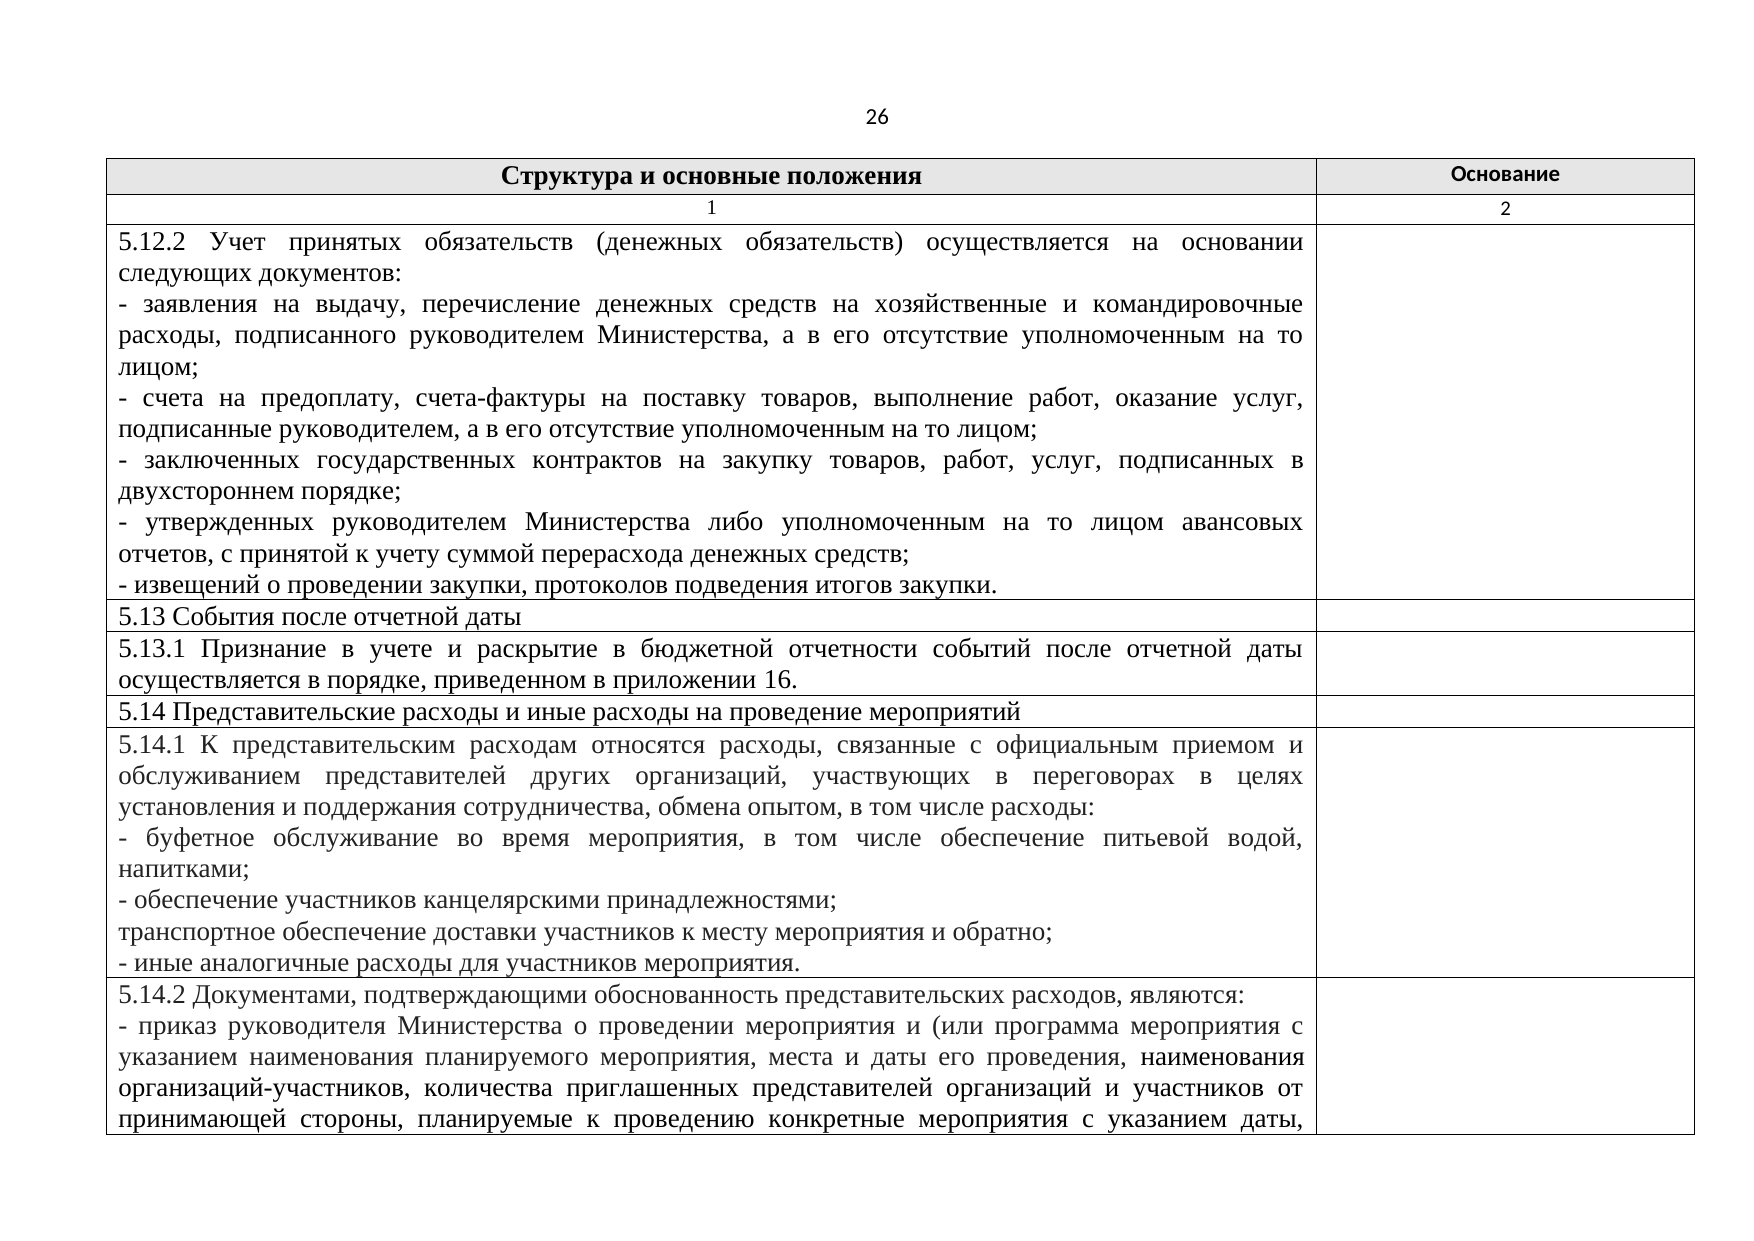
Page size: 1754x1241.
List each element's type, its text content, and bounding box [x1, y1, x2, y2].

table_cell 5.12.2 Учет принятых обязательств (денежных обязательств) осуществляется на основании следующих документов: - заявления на выдачу, перечисление денежных средств на хозяйственные и командировочные расходы, подписанного руководителем Министерства, а в его отсутствие уполномоченным на то лицом; - счета на предоплату, счета-фактуры на поставку товаров, выполнение работ, оказание услуг, подписанные руководителем, а в его отсутствие уполномоченным на то лицом; - заключенных государственных контрактов на закупку товаров, работ, услуг, подписанных в двухстороннем порядке; - утвержденных руководителем Министерства либо уполномоченным на то лицом авансовых отчетов, с принятой к учету суммой перерасхода денежных средств; - извещений о проведении закупки, протоколов подведения итогов закупки. [107, 225, 1316, 599]
table_cell 5.14.1 К представительским расходам относятся расходы, связанные с официальным приемом и обслуживанием представителей других организаций, участвующих в переговорах в целях установления и поддержания сотрудничества, обмена опытом, в том числе расходы: - буфетное обслуживание во время мероприятия, в том числе обеспечение питьевой водой, напитками; - обеспечение участников канцелярскими принадлежностями; транспортное обеспечение доставки участников к месту мероприятия и обратно; - иные аналогичные расходы для участников мероприятия. [107, 728, 1316, 977]
table_cell [1317, 225, 1694, 599]
table_cell 1 [107, 195, 1316, 224]
table_cell 5.13 События после отчетной даты [107, 600, 1316, 631]
table_cell 5.14 Представительские расходы и иные расходы на проведение мероприятий [107, 696, 1316, 727]
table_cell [107, 978, 1316, 1134]
table_cell [1317, 696, 1694, 727]
table_cell [1317, 978, 1694, 1134]
table_header Структура и основные положения [107, 159, 1316, 194]
table_cell [1317, 600, 1694, 631]
table_cell [1317, 632, 1694, 694]
table_cell [1317, 728, 1694, 977]
table_cell 2 [1317, 195, 1694, 224]
table_cell 5.13.1 Признание в учете и раскрытие в бюджетной отчетности событий после отчетной даты осуществляется в порядке, приведенном в приложении 16. [107, 632, 1316, 694]
table_header Основание [1317, 159, 1694, 194]
